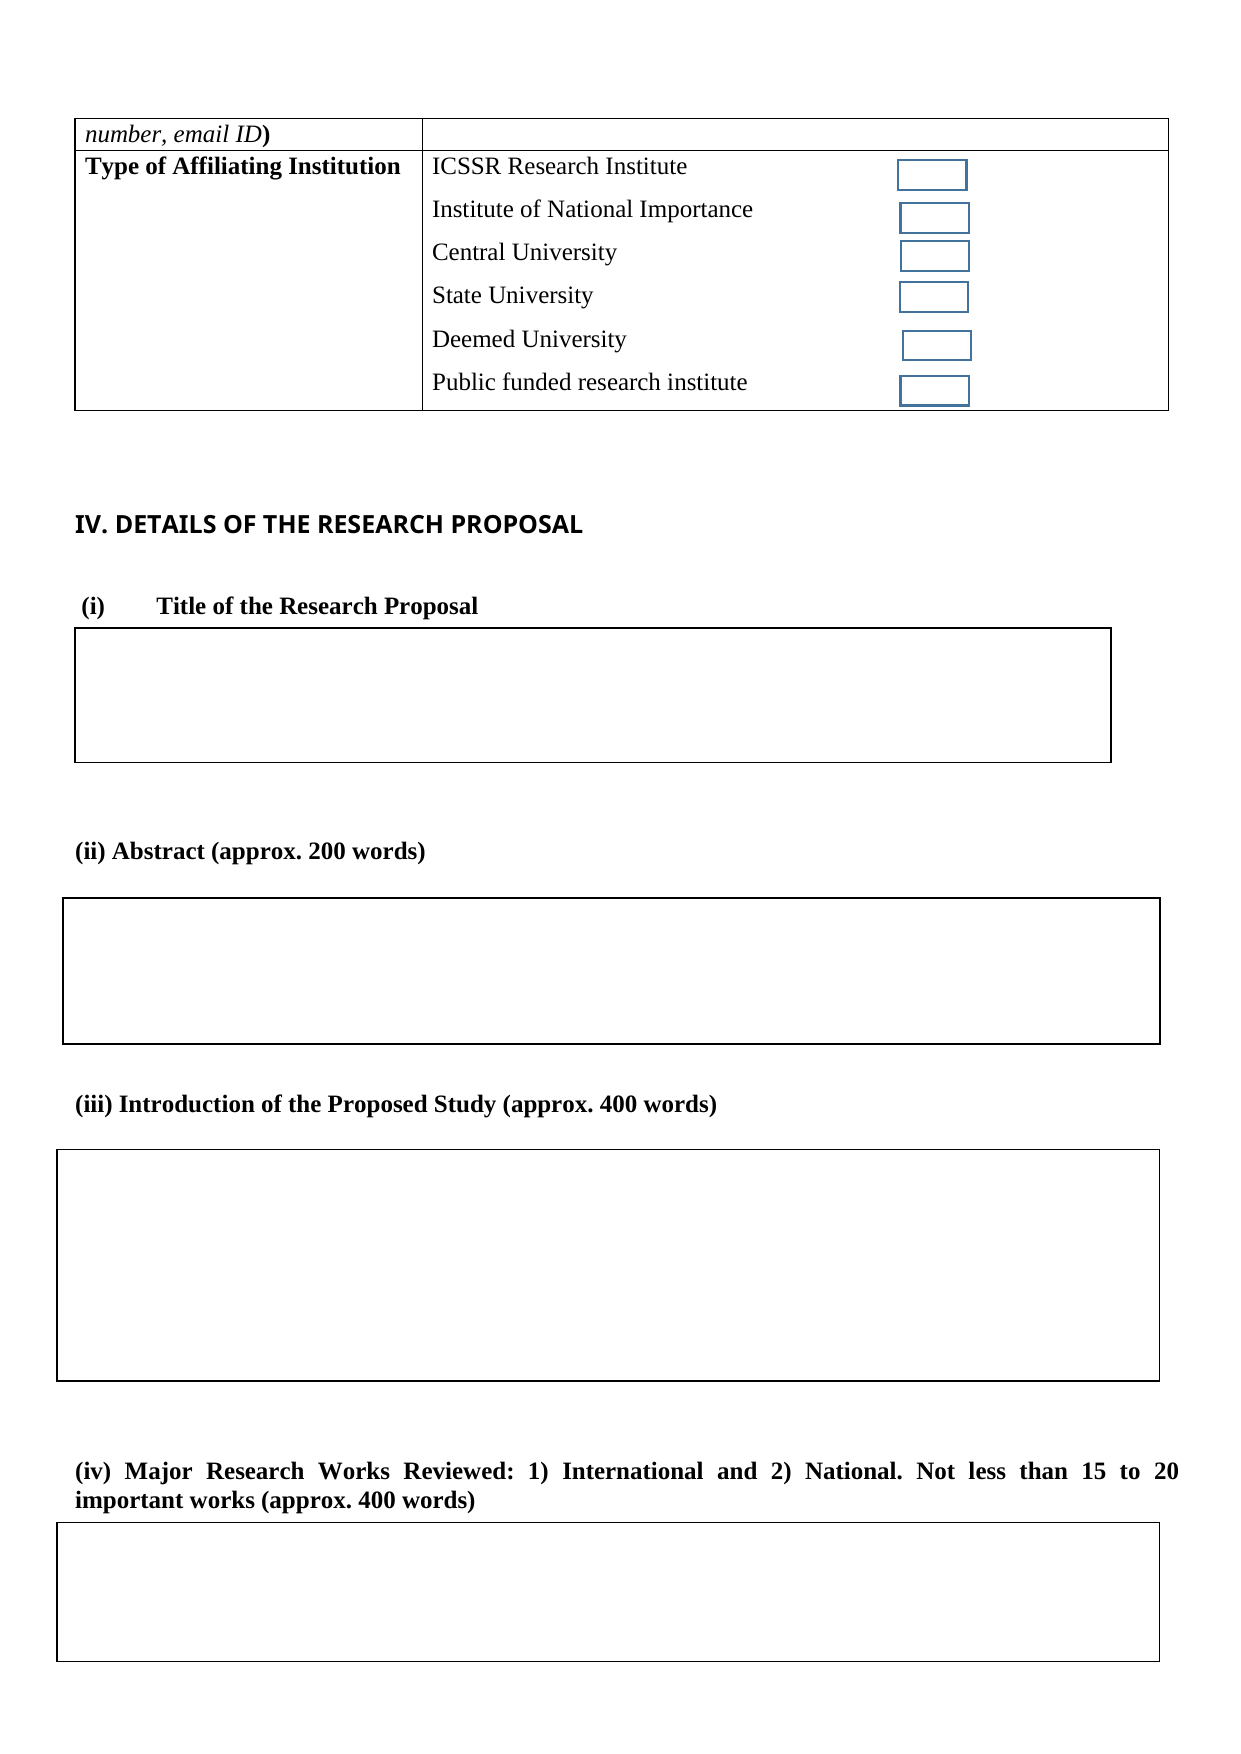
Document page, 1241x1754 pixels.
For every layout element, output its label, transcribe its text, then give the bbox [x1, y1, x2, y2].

table_header [423, 119, 1168, 150]
text (iv) Major Research Works Reviewed: 1) International and 2) National. Not less than 15 to 20 important works (approx. 400 words) [75, 1456, 1181, 1514]
text IV. DETAILS OF THE RESEARCH PROPOSAL [75, 506, 1181, 540]
text (iii) Introduction of the Proposed Study (approx. 400 words) [75, 1089, 1194, 1118]
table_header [76, 119, 422, 150]
text (ii) Abstract (approx. 200 words) [75, 836, 1181, 865]
table_cell ICSSR Research Institute Institute of National Importance Central University State University Deemed University Public funded research institute [423, 151, 1168, 410]
table_cell Type of Affiliating Institution [76, 151, 422, 410]
list Title of the Research Proposal [81, 591, 1169, 619]
